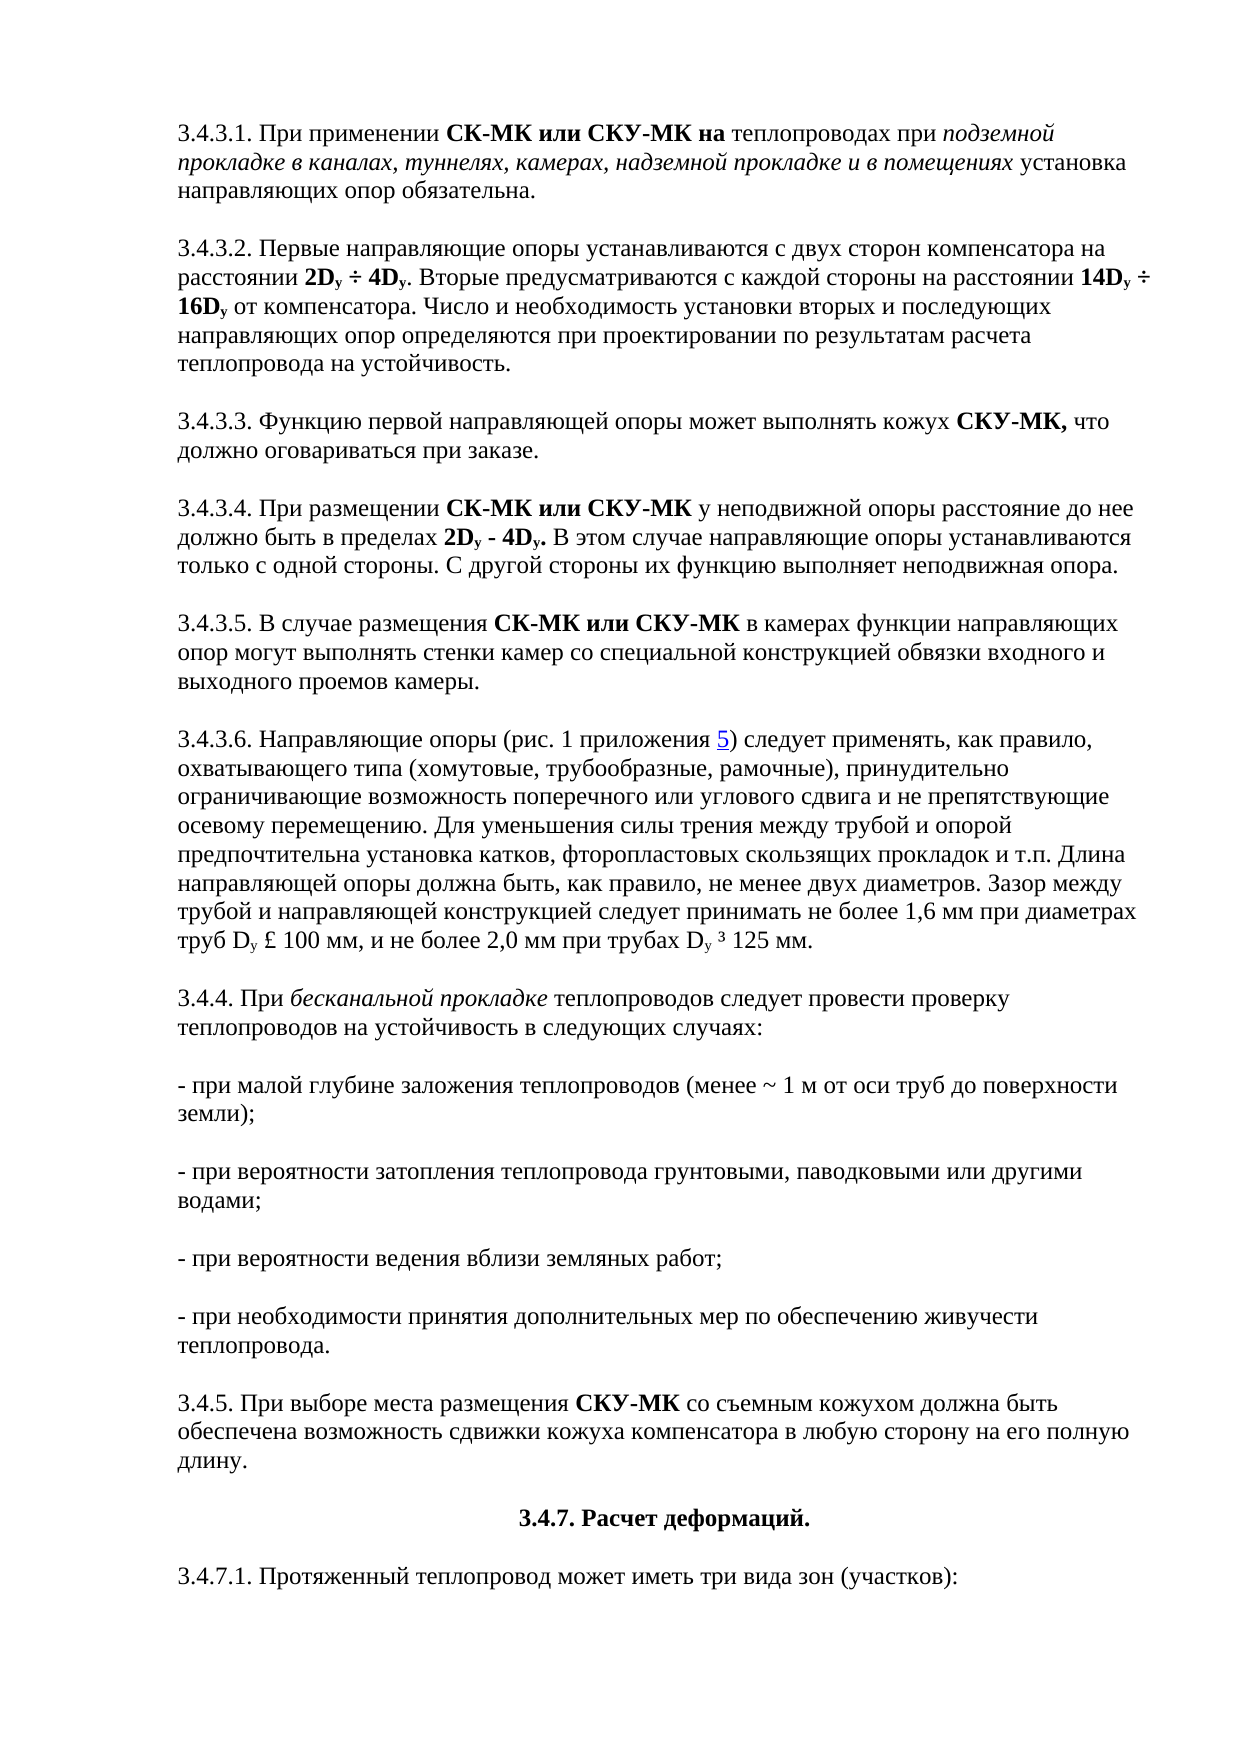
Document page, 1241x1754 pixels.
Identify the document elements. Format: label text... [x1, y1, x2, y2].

text 3.4.3.2. Первые направляющие опоры устанавливаются с двух сторон компенсатора на расстоянии 2Dу ÷ 4Dy. Вторые предусматриваются с каждой стороны на расстоянии 14Dу ÷ 16Dy от компенсатора. Число и необходимость установки вторых и последующих направляющих опор определяются при проектировании по результатам расчета теплопровода на устойчивость. [177, 233, 1152, 377]
text 3.4.5. При выборе места размещения СКУ-МК со съемным кожухом должна быть обеспечена возможность сдвижки кожуха компенсатора в любую сторону на его полную длину. [177, 1388, 1152, 1474]
text 3.4.3.5. В случае размещения СК-МК или СКУ-МК в камерах функции направляющих опор могут выполнять стенки камер со специальной конструкцией обвязки входного и выходного проемов камеры. [177, 608, 1152, 695]
text 3.4.3.1. При применении СК-МК или СКУ-МК на теплопроводах при подземной прокладке в каналах, туннелях, камерах, надземной прокладке и в помещениях установка направляющих опор обязательна. [177, 118, 1152, 204]
text - при необходимости принятия дополнительных мер по обеспечению живучести теплопровода. [177, 1301, 1152, 1358]
text - при вероятности ведения вблизи земляных работ; [177, 1243, 1152, 1272]
text 3.4.7.1. Протяженный теплопровод может иметь три вида зон (участков): [177, 1561, 1152, 1590]
text 3.4.3.4. При размещении СК-МК или СКУ-МК у неподвижной опоры расстояние до нее должно быть в пределах 2Dу - 4Dy. В этом случае направляющие опоры устанавливаются только с одной стороны. С другой стороны их функцию выполняет неподвижная опора. [177, 493, 1152, 579]
text - при вероятности затопления теплопровода грунтовыми, паводковыми или другими водами; [177, 1156, 1152, 1214]
text 3.4.3.6. Направляющие опоры (рис. 1 приложения 5) следует применять, как правило, охватывающего типа (хомутовые, трубообразные, рамочные), принудительно ограничивающие возможность поперечного или углового сдвига и не препятствующие осевому перемещению. Для уменьшения силы трения между трубой и опорой предпочтительна установка катков, фторопластовых скользящих прокладок и т.п. Длина направляющей опоры должна быть, как правило, не менее двух диаметров. Зазор между трубой и направляющей конструкцией следует принимать не более 1,6 мм при диаметрах труб Dy £ 100 мм, и не более 2,0 мм при трубах Dy ³ 125 мм. [177, 724, 1152, 954]
text 3.4.3.3. Функцию первой направляющей опоры может выполнять кожух СКУ-МК, что должно оговариваться при заказе. [177, 406, 1152, 464]
text 3.4.4. При бесканальной прокладке теплопроводов следует провести проверку теплопроводов на устойчивость в следующих случаях: [177, 983, 1152, 1041]
text 3.4.7. Расчет деформаций. [177, 1503, 1152, 1532]
text - при малой глубине заложения теплопроводов (менее ~ 1 м от оси труб до поверхности земли); [177, 1070, 1152, 1127]
